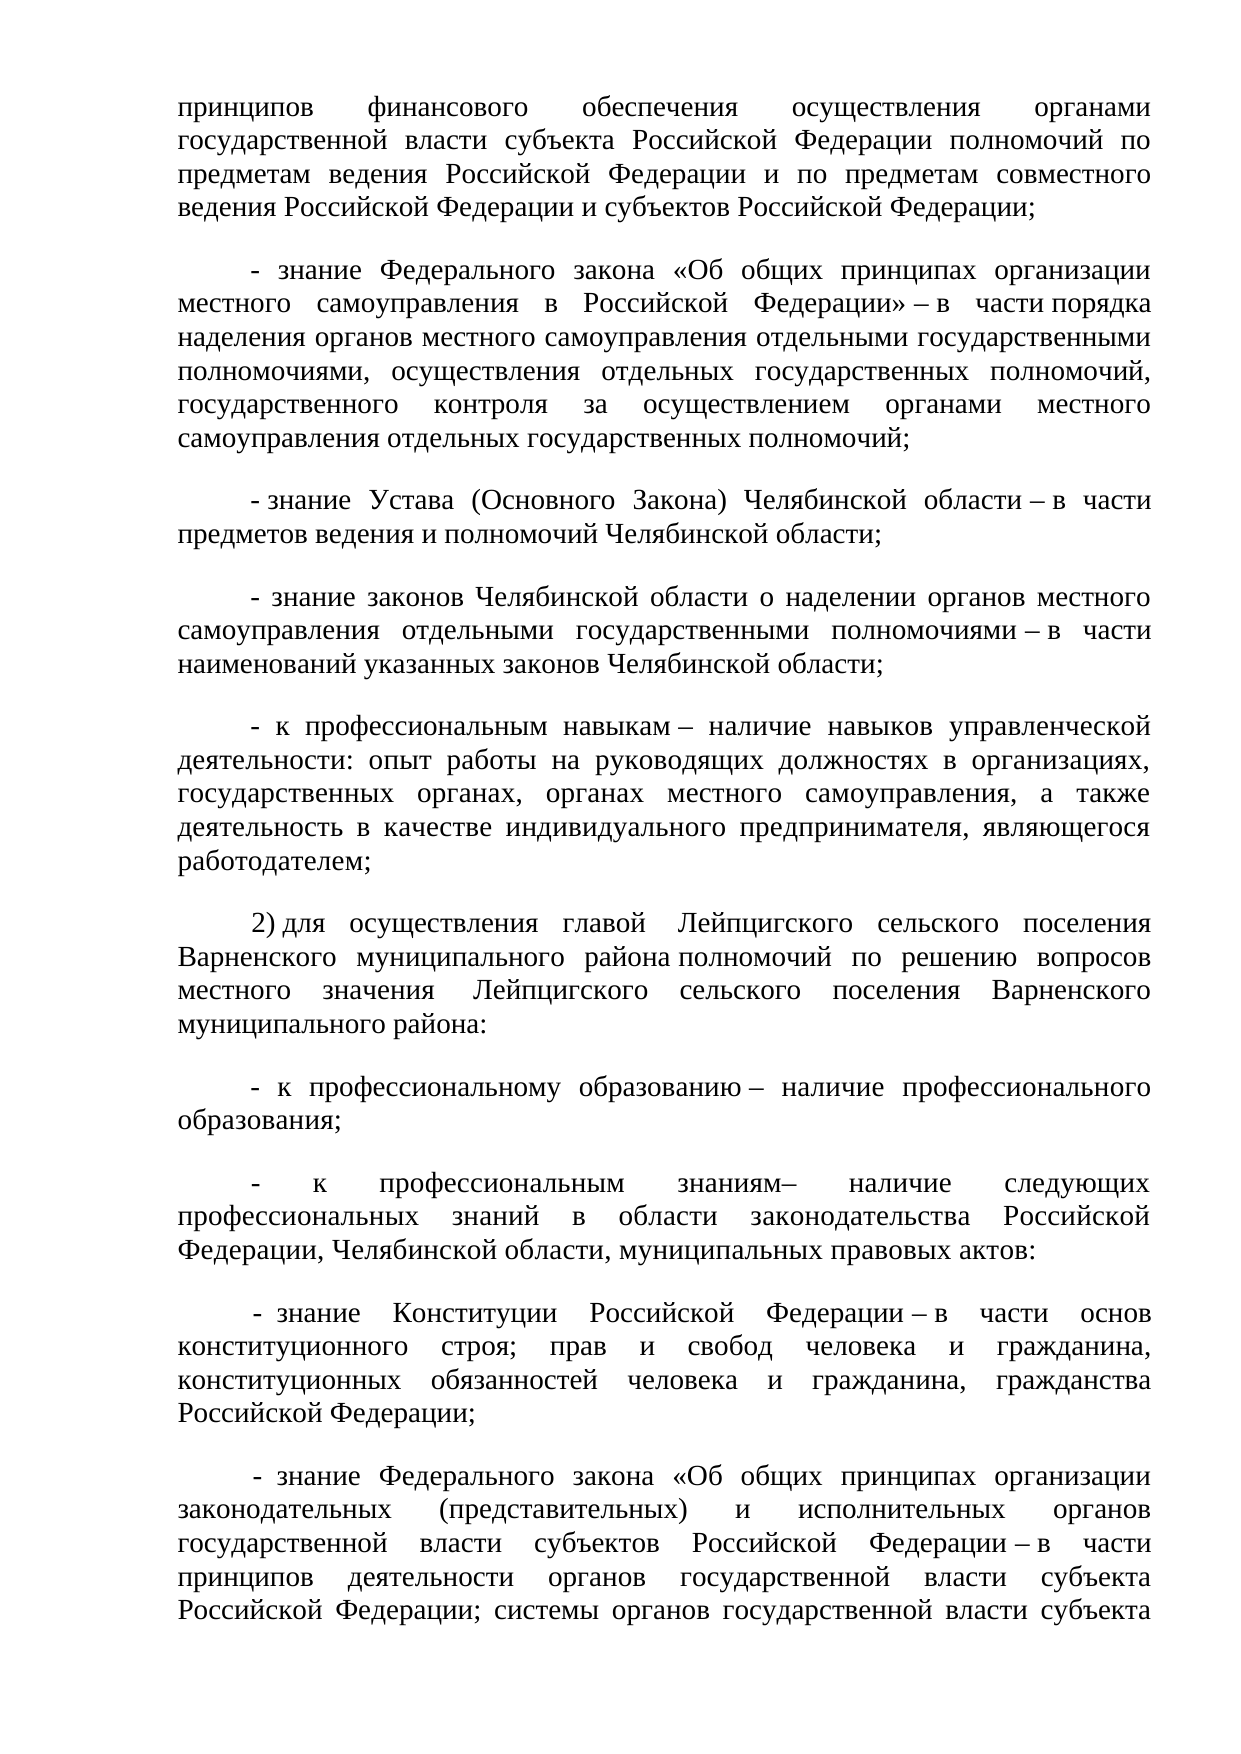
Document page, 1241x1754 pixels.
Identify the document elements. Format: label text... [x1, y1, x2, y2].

text - знание законов Челябинской области о наделении органов местного самоуправления отдельными государственными полномочиями – в части наименований указанных законов Челябинской области; [177, 579, 1152, 679]
text - к профессиональным знаниям– наличие следующих профессиональных знаний в области законодательства Российской Федерации, Челябинской области, муниципальных правовых актов: [177, 1165, 1152, 1266]
text - знание Устава (Основного Закона) Челябинской области – в части предметов ведения и полномочий Челябинской области; [177, 482, 1152, 549]
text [177, 1458, 1152, 1626]
text - знание Федерального закона «Об общих принципах организации местного самоуправления в Российской Федерации» – в части порядка наделения органов местного самоуправления отдельными государственными полномочиями, осуществления отдельных государственных полномочий, государственного контроля за осуществлением органами местного самоуправления отдельных государственных полномочий; [177, 252, 1152, 453]
text - к профессиональным навыкам – наличие навыков управленческой деятельности: опыт работы на руководящих должностях в организациях, государственных органах, органах местного самоуправления, а также деятельность в качестве индивидуального предпринимателя, являющегося работодателем; [177, 708, 1152, 876]
text 2) для осуществления главой Лейпцигского сельского поселения Варненского муниципального района полномочий по решению вопросов местного значения Лейпцигского сельского поселения Варненского муниципального района: [177, 905, 1152, 1039]
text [177, 89, 1152, 223]
text - к профессиональному образованию – наличие профессионального образования; [177, 1069, 1152, 1136]
text - знание Конституции Российской Федерации – в части основ конституционного строя; прав и свобод человека и гражданина, конституционных обязанностей человека и гражданина, гражданства Российской Федерации; [177, 1295, 1152, 1429]
